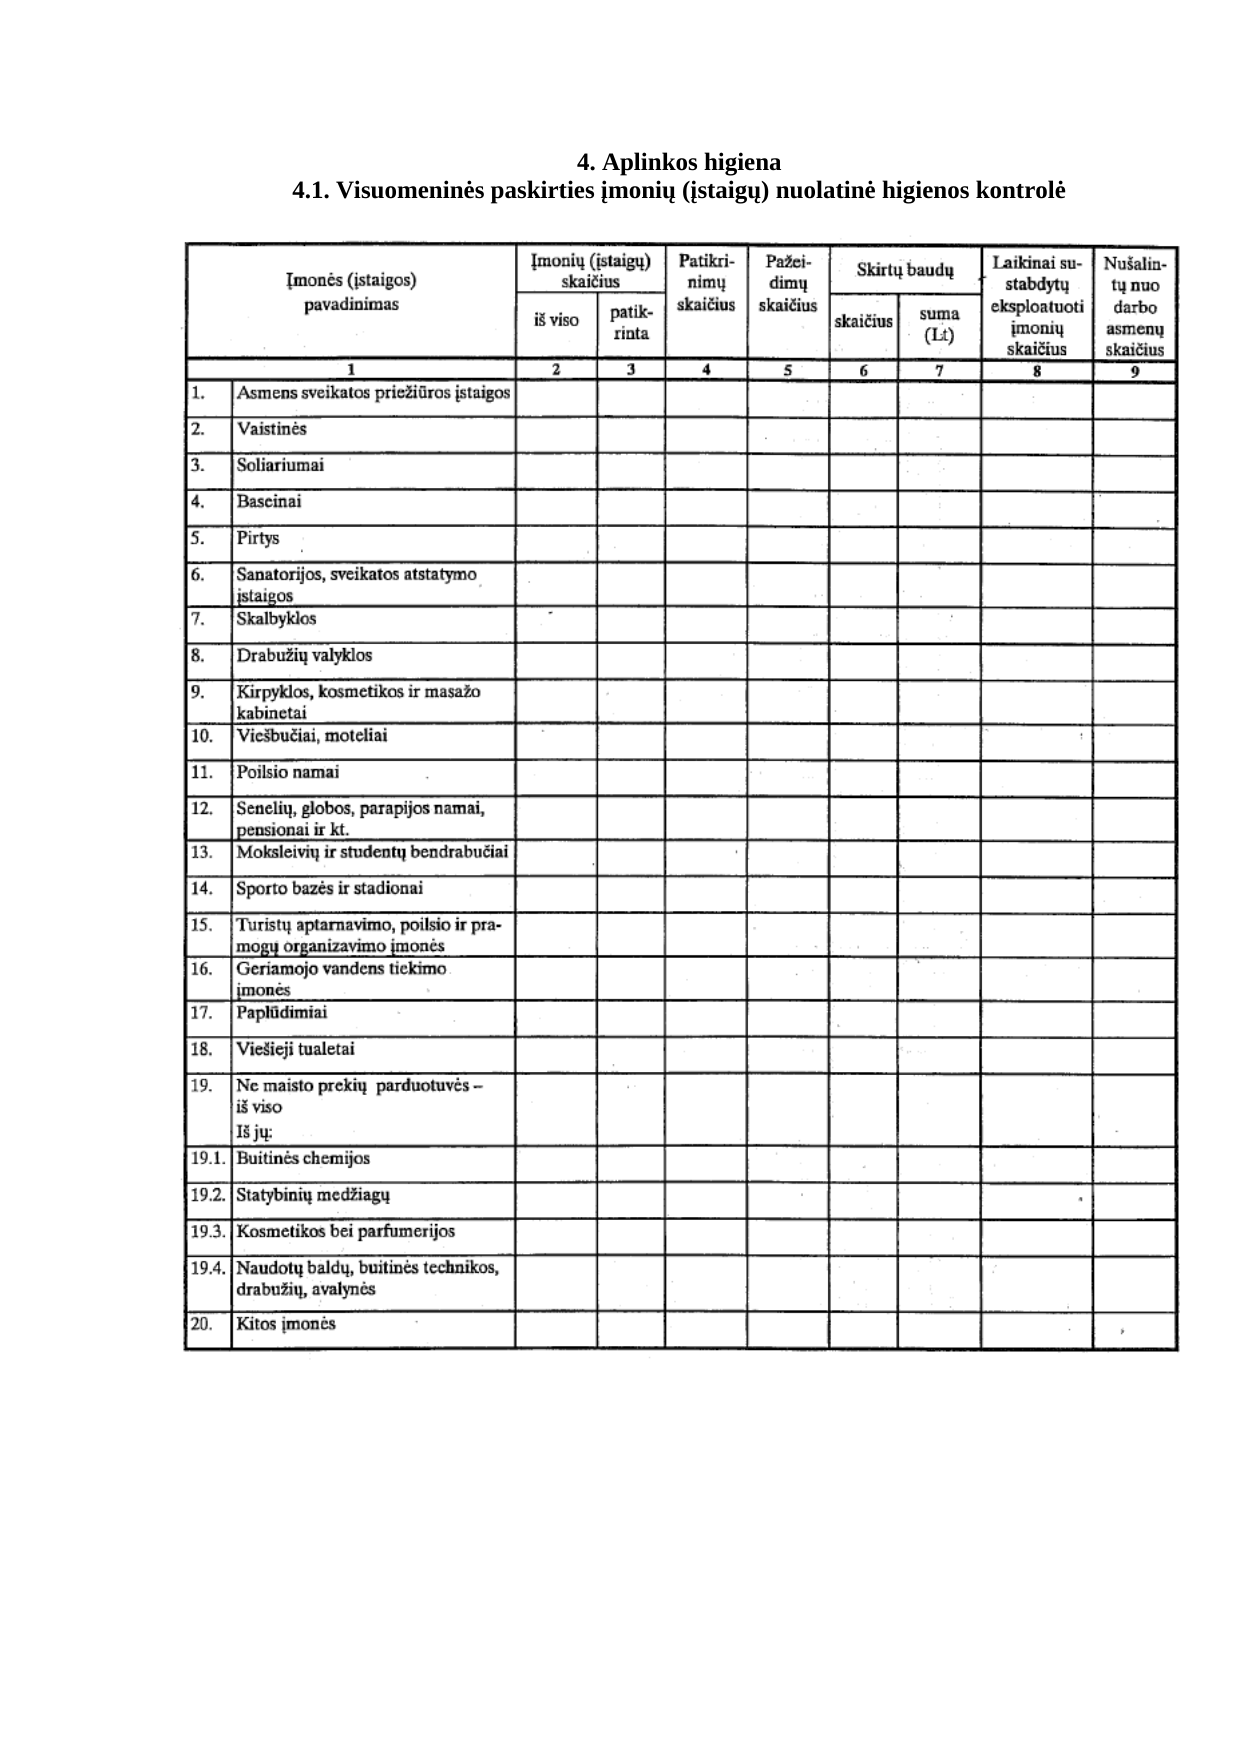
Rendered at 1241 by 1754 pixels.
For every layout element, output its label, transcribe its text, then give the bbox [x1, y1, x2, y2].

text 4. Aplinkos higiena [177, 147, 1181, 176]
text 4.1. Visuomeninės paskirties įmonių (įstaigų) nuolatinė higienos kontrolė [177, 176, 1181, 204]
